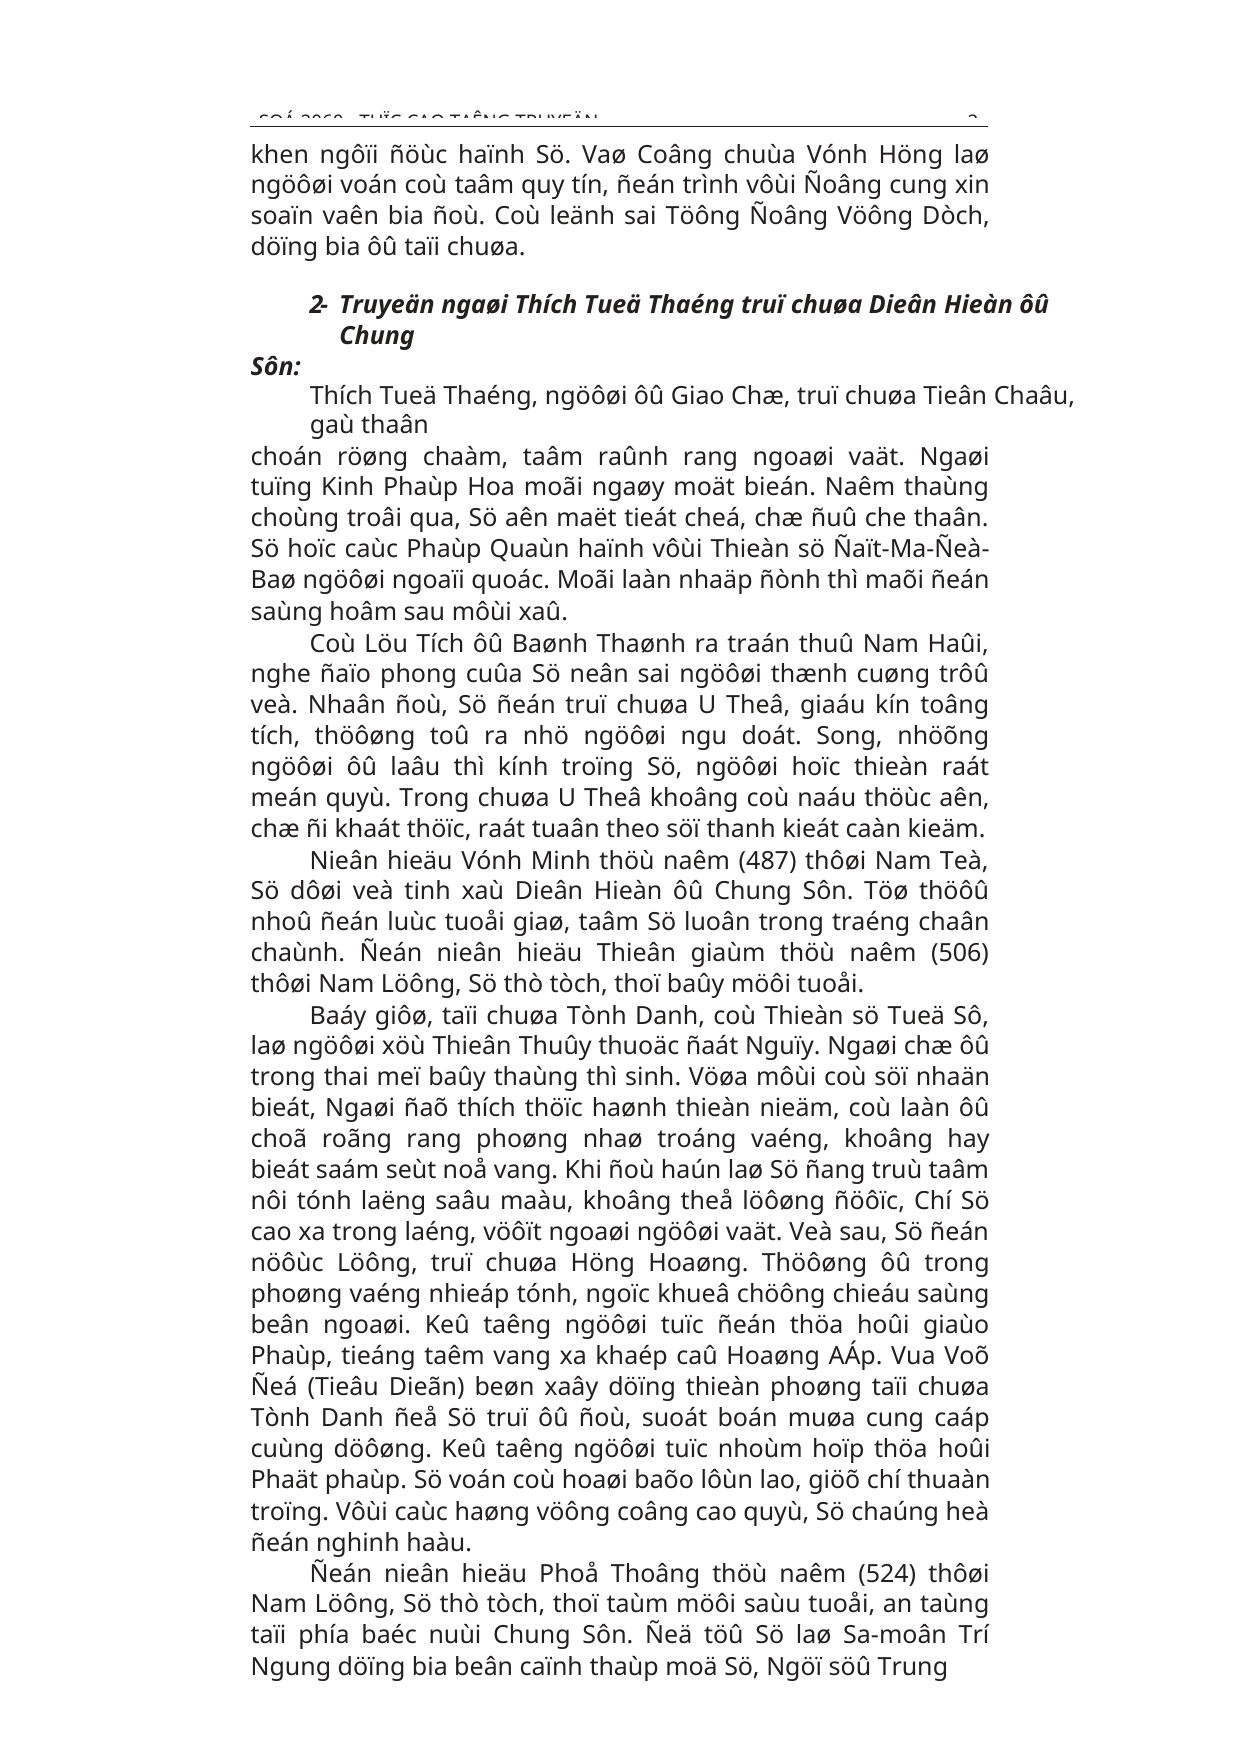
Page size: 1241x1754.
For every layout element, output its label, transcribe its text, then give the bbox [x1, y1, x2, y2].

text Sôn: [250, 350, 1092, 382]
text Baáy giôø, taïi chuøa Tònh Danh, coù Thieàn sö Tueä Sô, laø ngöôøi xöù Thieân Thuûy thuoäc ñaát Nguïy. Ngaøi chæ ôû trong thai meï baûy thaùng thì sinh. Vöøa môùi coù söï nhaän bieát, Ngaøi ñaõ thích thöïc haønh thieàn nieäm, coù laàn ôû choã roãng rang phoøng nhaø troáng vaéng, khoâng hay bieát saám seùt noå vang. Khi ñoù haún laø Sö ñang truù taâm nôi tónh laëng saâu maàu, khoâng theå löôøng ñöôïc, Chí Sö cao xa trong laéng, vöôït ngoaøi ngöôøi vaät. Veà sau, Sö ñeán nöôùc Löông, truï chuøa Höng Hoaøng. Thöôøng ôû trong phoøng vaéng nhieáp tónh, ngoïc khueâ chöông chieáu saùng beân ngoaøi. Keû taêng ngöôøi tuïc ñeán thöa hoûi giaùo Phaùp, tieáng taêm vang xa khaép caû Hoaøng AÁp. Vua Voõ Ñeá (Tieâu Dieãn) beøn xaây döïng thieàn phoøng taïi chuøa Tònh Danh ñeå Sö truï ôû ñoù, suoát boán muøa cung caáp cuùng döôøng. Keû taêng ngöôøi tuïc nhoùm hoïp thöa hoûi Phaät phaùp. Sö voán coù hoaøi baõo lôùn lao, giöõ chí thuaàn troïng. Vôùi caùc haøng vöông coâng cao quyù, Sö chaúng heà ñeán nghinh haàu. [250, 999, 990, 1558]
text choán röøng chaàm, taâm raûnh rang ngoaøi vaät. Ngaøi tuïng Kinh Phaùp Hoa moãi ngaøy moät bieán. Naêm thaùng choùng troâi qua, Sö aên maët tieát cheá, chæ ñuû che thaân. Sö hoïc caùc Phaùp Quaùn haïnh vôùi Thieàn sö Ñaït-Ma-Ñeà-Baø ngöôøi ngoaïi quoác. Moãi laàn nhaäp ñònh thì maõi ñeán saùng hoâm sau môùi xaû. [250, 441, 990, 627]
subtitle Truyeän ngaøi Thích Tueä Thaéng truï chuøa Dieân Hieàn ôû Chung [309, 289, 1092, 350]
text Thích Tueä Thaéng, ngöôøi ôû Giao Chæ, truï chuøa Tieân Chaâu, gaù thaân [309, 382, 1092, 439]
text Ñeán nieân hieäu Phoå Thoâng thöù naêm (524) thôøi Nam Löông, Sö thò tòch, thoï taùm möôi saùu tuoåi, an taùng taïi phía baéc nuùi Chung Sôn. Ñeä töû Sö laø Sa-moân Trí Ngung döïng bia beân caïnh thaùp moä Sö, Ngöï söû Trung [250, 1558, 990, 1682]
text khen ngôïi ñöùc haïnh Sö. Vaø Coâng chuùa Vónh Höng laø ngöôøi voán coù taâm quy tín, ñeán trình vôùi Ñoâng cung xin soaïn vaên bia ñoù. Coù leänh sai Töông Ñoâng Vöông Dòch, döïng bia ôû taïi chuøa. [250, 138, 990, 262]
text Coù Löu Tích ôû Baønh Thaønh ra traán thuû Nam Haûi, nghe ñaïo phong cuûa Sö neân sai ngöôøi thænh cuøng trôû veà. Nhaân ñoù, Sö ñeán truï chuøa U Theâ, giaáu kín toâng tích, thöôøng toû ra nhö ngöôøi ngu doát. Song, nhöõng ngöôøi ôû laâu thì kính troïng Sö, ngöôøi hoïc thieàn raát meán quyù. Trong chuøa U Theâ khoâng coù naáu thöùc aên, chæ ñi khaát thöïc, raát tuaân theo söï thanh kieát caàn kieäm. [250, 627, 990, 844]
text Nieân hieäu Vónh Minh thöù naêm (487) thôøi Nam Teà, Sö dôøi veà tinh xaù Dieân Hieàn ôû Chung Sôn. Töø thöôû nhoû ñeán luùc tuoåi giaø, taâm Sö luoân trong traéng chaân chaùnh. Ñeán nieân hieäu Thieân giaùm thöù naêm (506) thôøi Nam Löông, Sö thò tòch, thoï baûy möôi tuoåi. [250, 844, 990, 999]
